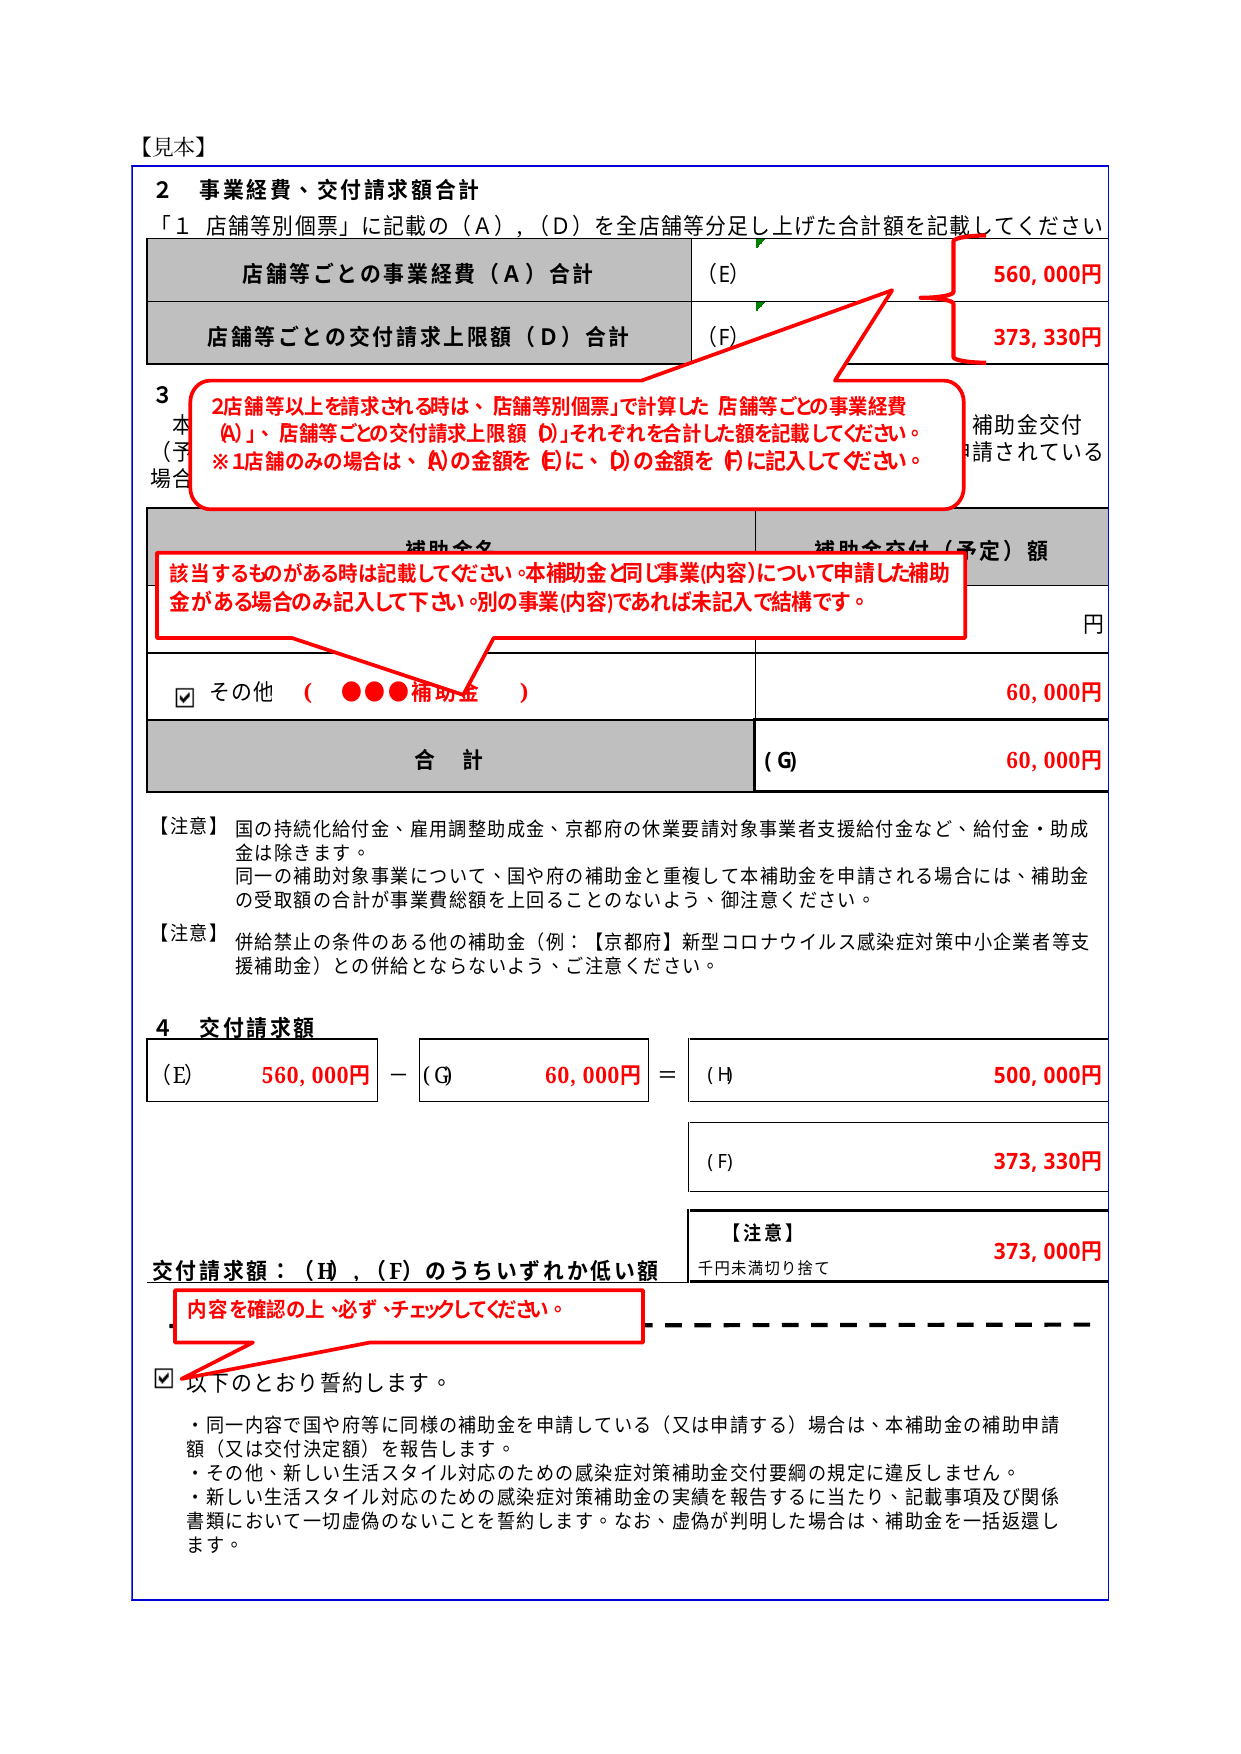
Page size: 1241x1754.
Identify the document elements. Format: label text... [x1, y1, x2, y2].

text 【見本】 [130, 127, 1110, 164]
